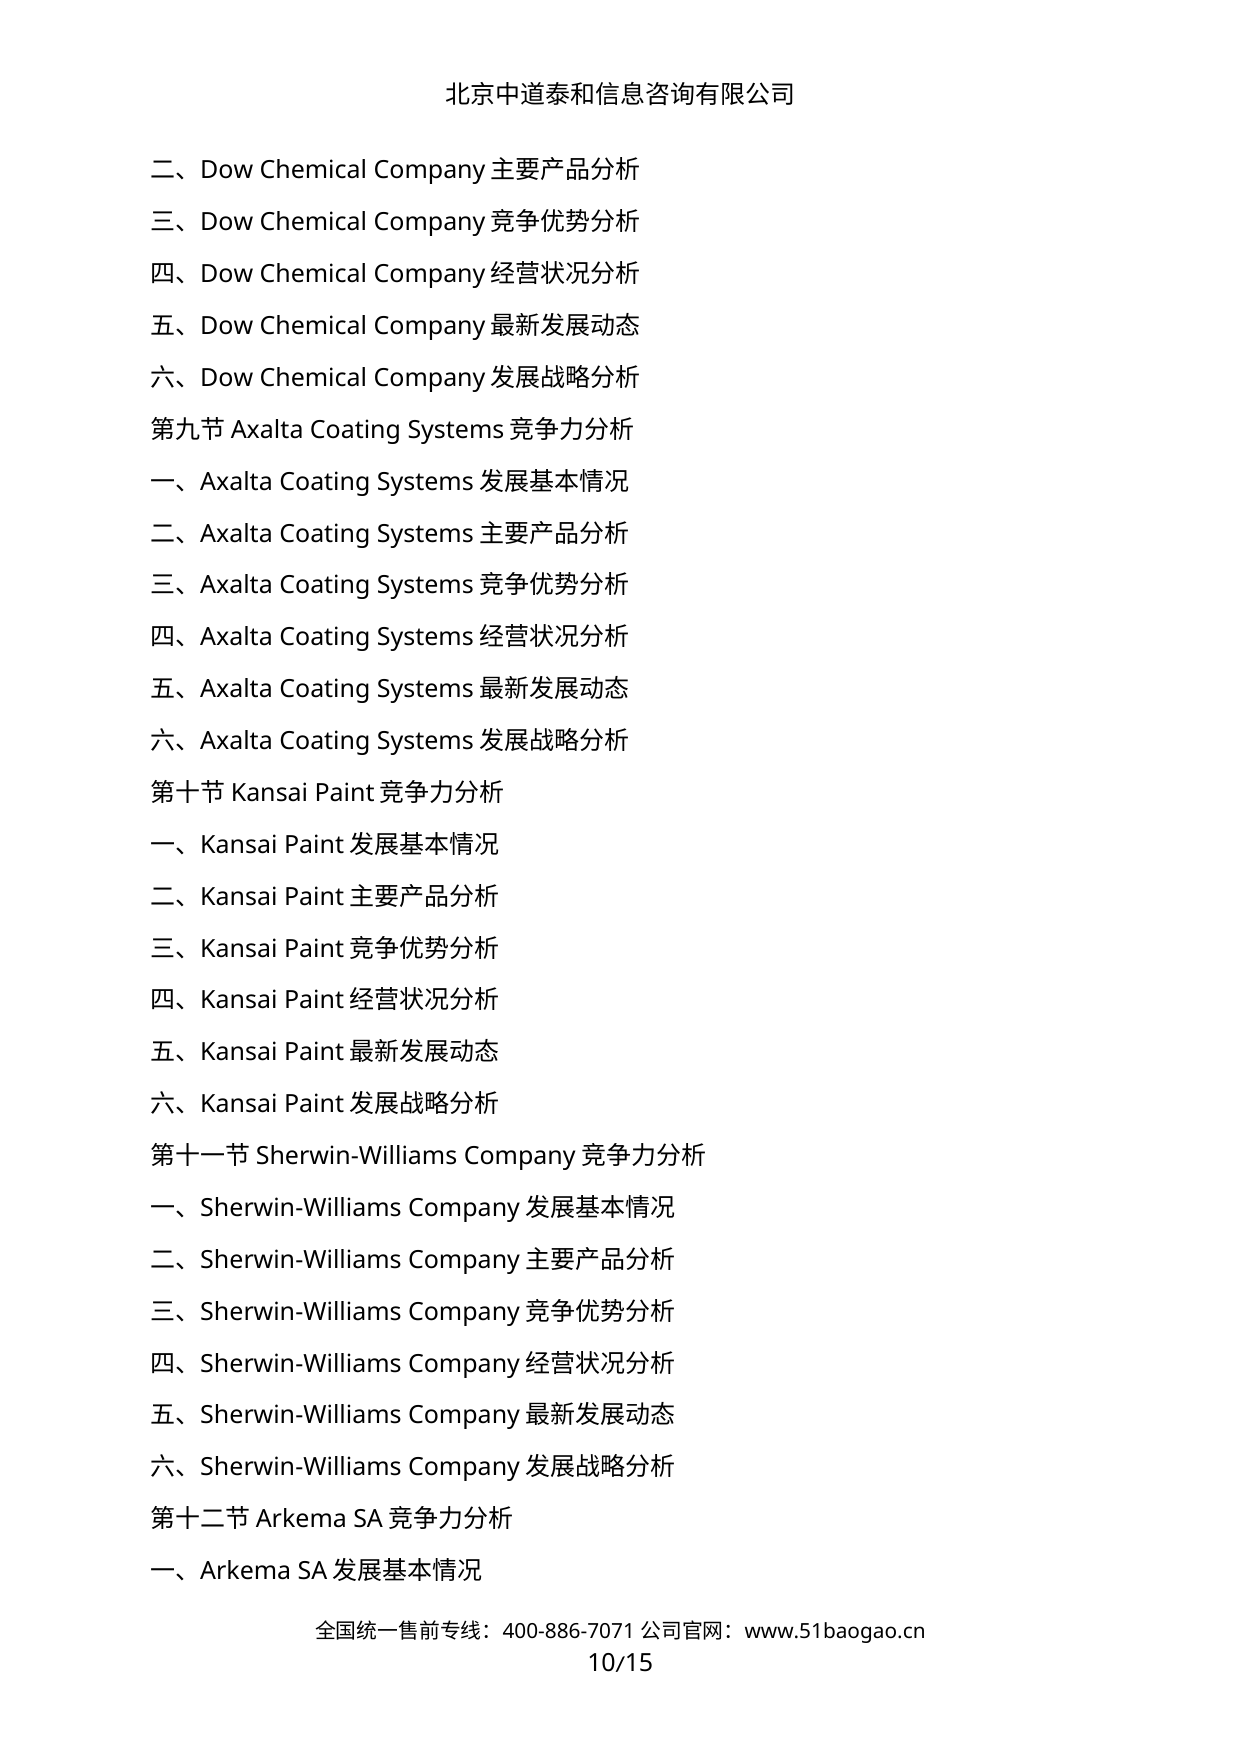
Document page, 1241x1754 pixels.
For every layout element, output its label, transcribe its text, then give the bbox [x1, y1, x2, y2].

text 六、Sherwin-Williams Company发展战略分析 [150, 1447, 1090, 1483]
text 第九节 Axalta Coating Systems竞争力分析 [150, 409, 1090, 446]
text 四、Dow Chemical Company经营状况分析 [150, 254, 1090, 290]
text 四、Axalta Coating Systems经营状况分析 [150, 617, 1090, 653]
text 五、Dow Chemical Company最新发展动态 [150, 306, 1090, 342]
text 五、Kansai Paint最新发展动态 [150, 1032, 1090, 1068]
text 一、Arkema SA发展基本情况 [150, 1551, 1090, 1587]
text 一、Kansai Paint发展基本情况 [150, 824, 1090, 861]
text 三、Kansai Paint竞争优势分析 [150, 928, 1090, 964]
text 五、Axalta Coating Systems最新发展动态 [150, 669, 1090, 705]
text 第十一节 Sherwin-Williams Company竞争力分析 [150, 1136, 1090, 1172]
text 四、Kansai Paint经营状况分析 [150, 980, 1090, 1016]
text 二、Kansai Paint主要产品分析 [150, 876, 1090, 912]
text 二、Dow Chemical Company主要产品分析 [150, 150, 1090, 186]
text 二、Sherwin-Williams Company主要产品分析 [150, 1239, 1090, 1276]
text 二、Axalta Coating Systems主要产品分析 [150, 513, 1090, 549]
text 六、Kansai Paint发展战略分析 [150, 1084, 1090, 1120]
text 第十节 Kansai Paint竞争力分析 [150, 772, 1090, 809]
text 五、Sherwin-Williams Company最新发展动态 [150, 1395, 1090, 1431]
text 六、Axalta Coating Systems发展战略分析 [150, 721, 1090, 757]
text 六、Dow Chemical Company发展战略分析 [150, 357, 1090, 394]
text 三、Dow Chemical Company竞争优势分析 [150, 202, 1090, 238]
text 四、Sherwin-Williams Company经营状况分析 [150, 1343, 1090, 1379]
text 一、Sherwin-Williams Company发展基本情况 [150, 1187, 1090, 1224]
text 三、Sherwin-Williams Company竞争优势分析 [150, 1291, 1090, 1327]
text 一、Axalta Coating Systems发展基本情况 [150, 461, 1090, 497]
text 第十二节 Arkema SA竞争力分析 [150, 1499, 1090, 1535]
text 三、Axalta Coating Systems竞争优势分析 [150, 565, 1090, 601]
